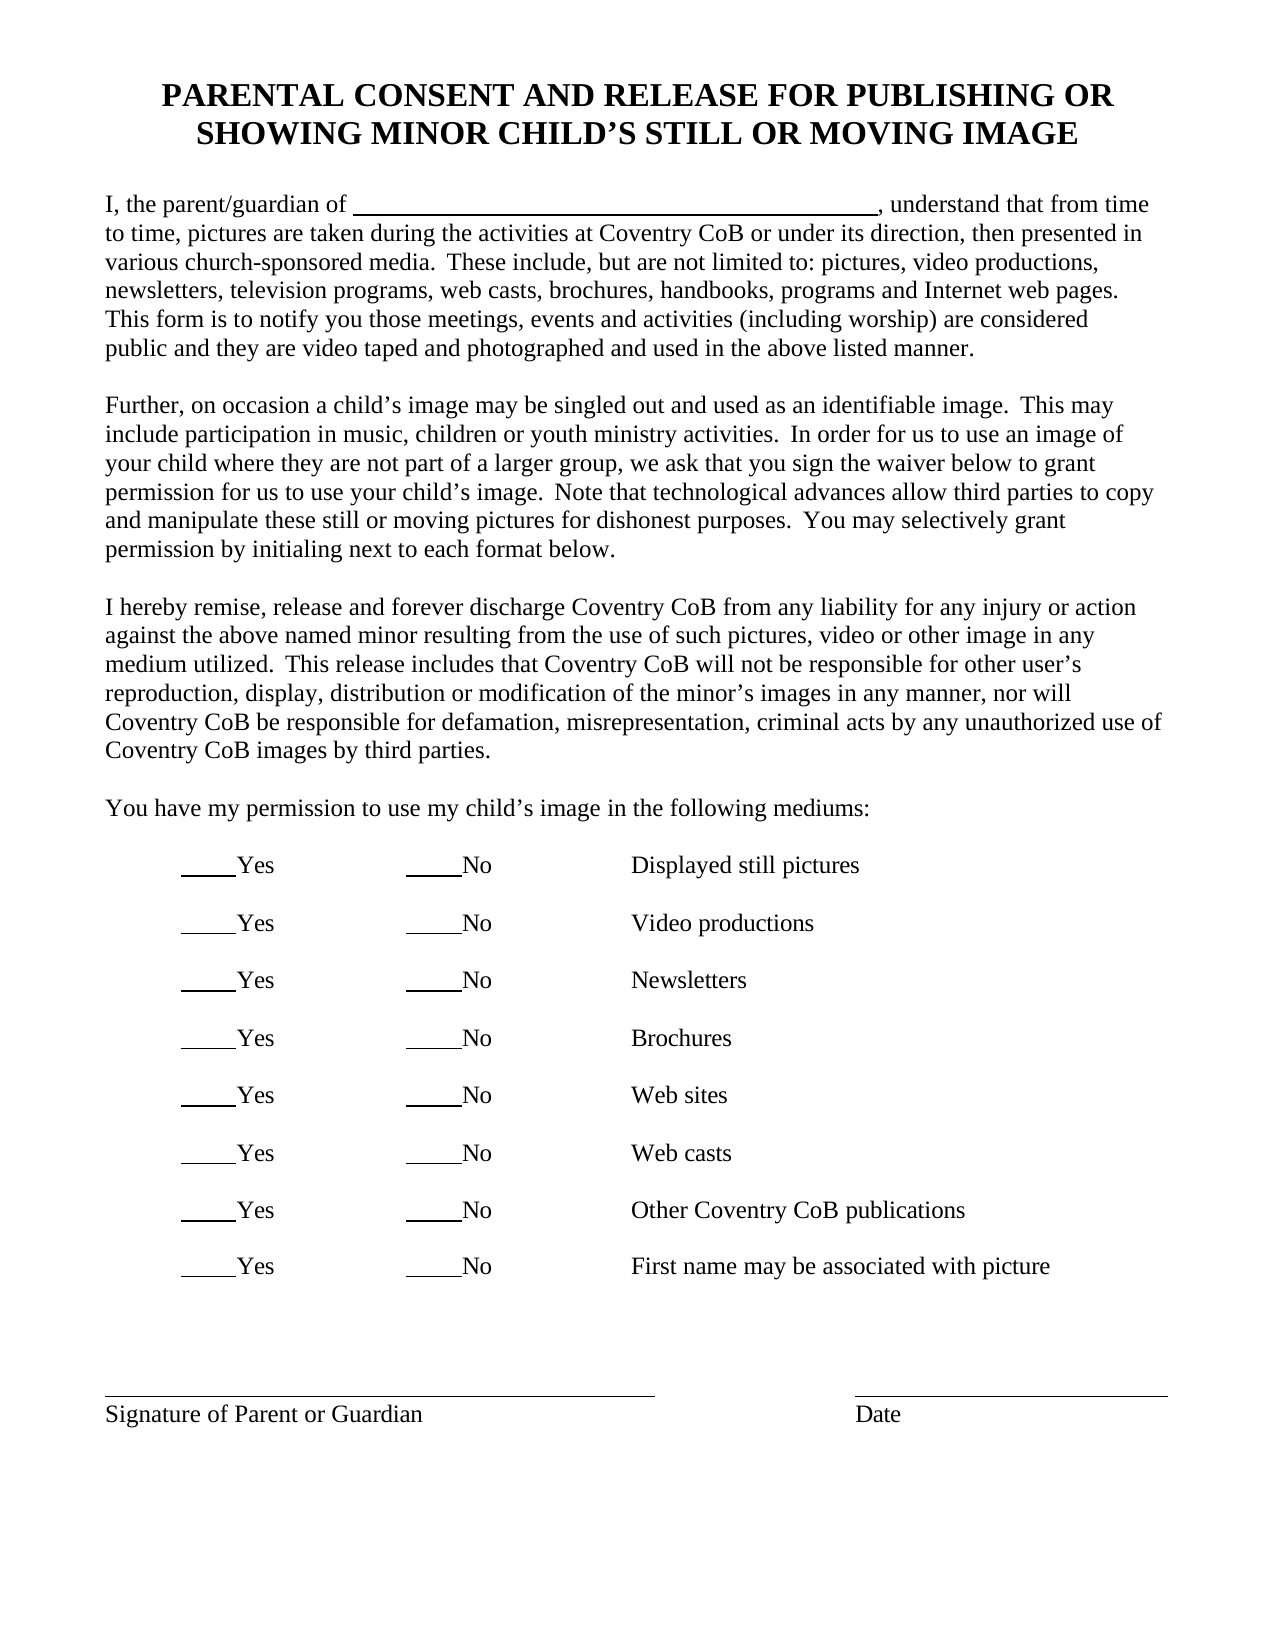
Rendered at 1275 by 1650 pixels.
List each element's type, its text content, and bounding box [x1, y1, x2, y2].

table_cell No [341, 1067, 562, 1124]
table_header No [341, 852, 562, 894]
table_cell No [341, 1181, 562, 1239]
table_cell Other Coventry CoB publications [562, 1181, 1091, 1239]
table_cell Yes [176, 1009, 341, 1067]
table_cell Newsletters [562, 952, 1091, 1009]
text Further, on occasion a child’s image may be singled out and used as an identifiable image. This may include participation in music, children or youth ministry activities. In order for us to use an image of your child where they are not part of a larger group, we ask that you sign the waiver below to grant permission for us to use your child’s image. Note that technological advances allow third parties to copy and manipulate these still or moving pictures for dishonest purposes. You may selectively grant permission by initialing next to each format below. [105, 390, 1167, 563]
table_header Displayed still pictures [562, 852, 1091, 894]
table_cell No [341, 1124, 562, 1181]
text I hereby remise, release and forever discharge Coventry CoB from any liability for any injury or action against the above named minor resulting from the use of such pictures, video or other image in any medium utilized. This release includes that Coventry CoB will not be responsible for other user’s reproduction, display, distribution or modification of the minor’s images in any manner, nor will Coventry CoB be responsible for defamation, misrepresentation, criminal acts by any unauthorized use of Coventry CoB images by third parties. [105, 592, 1167, 764]
table_cell Brochures [562, 1009, 1091, 1067]
table_header Yes [176, 852, 341, 894]
table_cell No [341, 1239, 562, 1281]
table_cell Yes [176, 1181, 341, 1239]
subtitle PARENTAL CONSENT AND RELEASE FOR PUBLISHING OR SHOWING MINOR CHILD’S STILL OR MOVING IMAGE [161, 75, 1194, 152]
table_cell No [341, 952, 562, 1009]
text I, the parent/guardian of , understand that from time to time, pictures are taken during the activities at Coventry CoB or under its direction, then presented in various church-sponsored media. These include, but are not limited to: pictures, video productions, newsletters, television programs, web casts, brochures, handbooks, programs and Internet web pages. This form is to notify you those meetings, events and activities (including worship) are considered public and they are video taped and photographed and used in the above listed manner. [105, 189, 1149, 362]
table_cell Yes [176, 1067, 341, 1124]
table_cell No [341, 894, 562, 952]
table_cell Web casts [562, 1124, 1091, 1181]
table_cell Yes [176, 952, 341, 1009]
table_cell First name may be associated with picture [562, 1239, 1091, 1281]
table_cell Video productions [562, 894, 1091, 952]
table_cell Yes [176, 1124, 341, 1181]
table_cell Yes [176, 894, 341, 952]
table_cell Yes [176, 1239, 341, 1281]
table_cell Web sites [562, 1067, 1091, 1124]
text You have my permission to use my child’s image in the following mediums: [105, 793, 1194, 822]
text Signature of Parent or Guardian Date [105, 1394, 1194, 1428]
table_cell No [341, 1009, 562, 1067]
